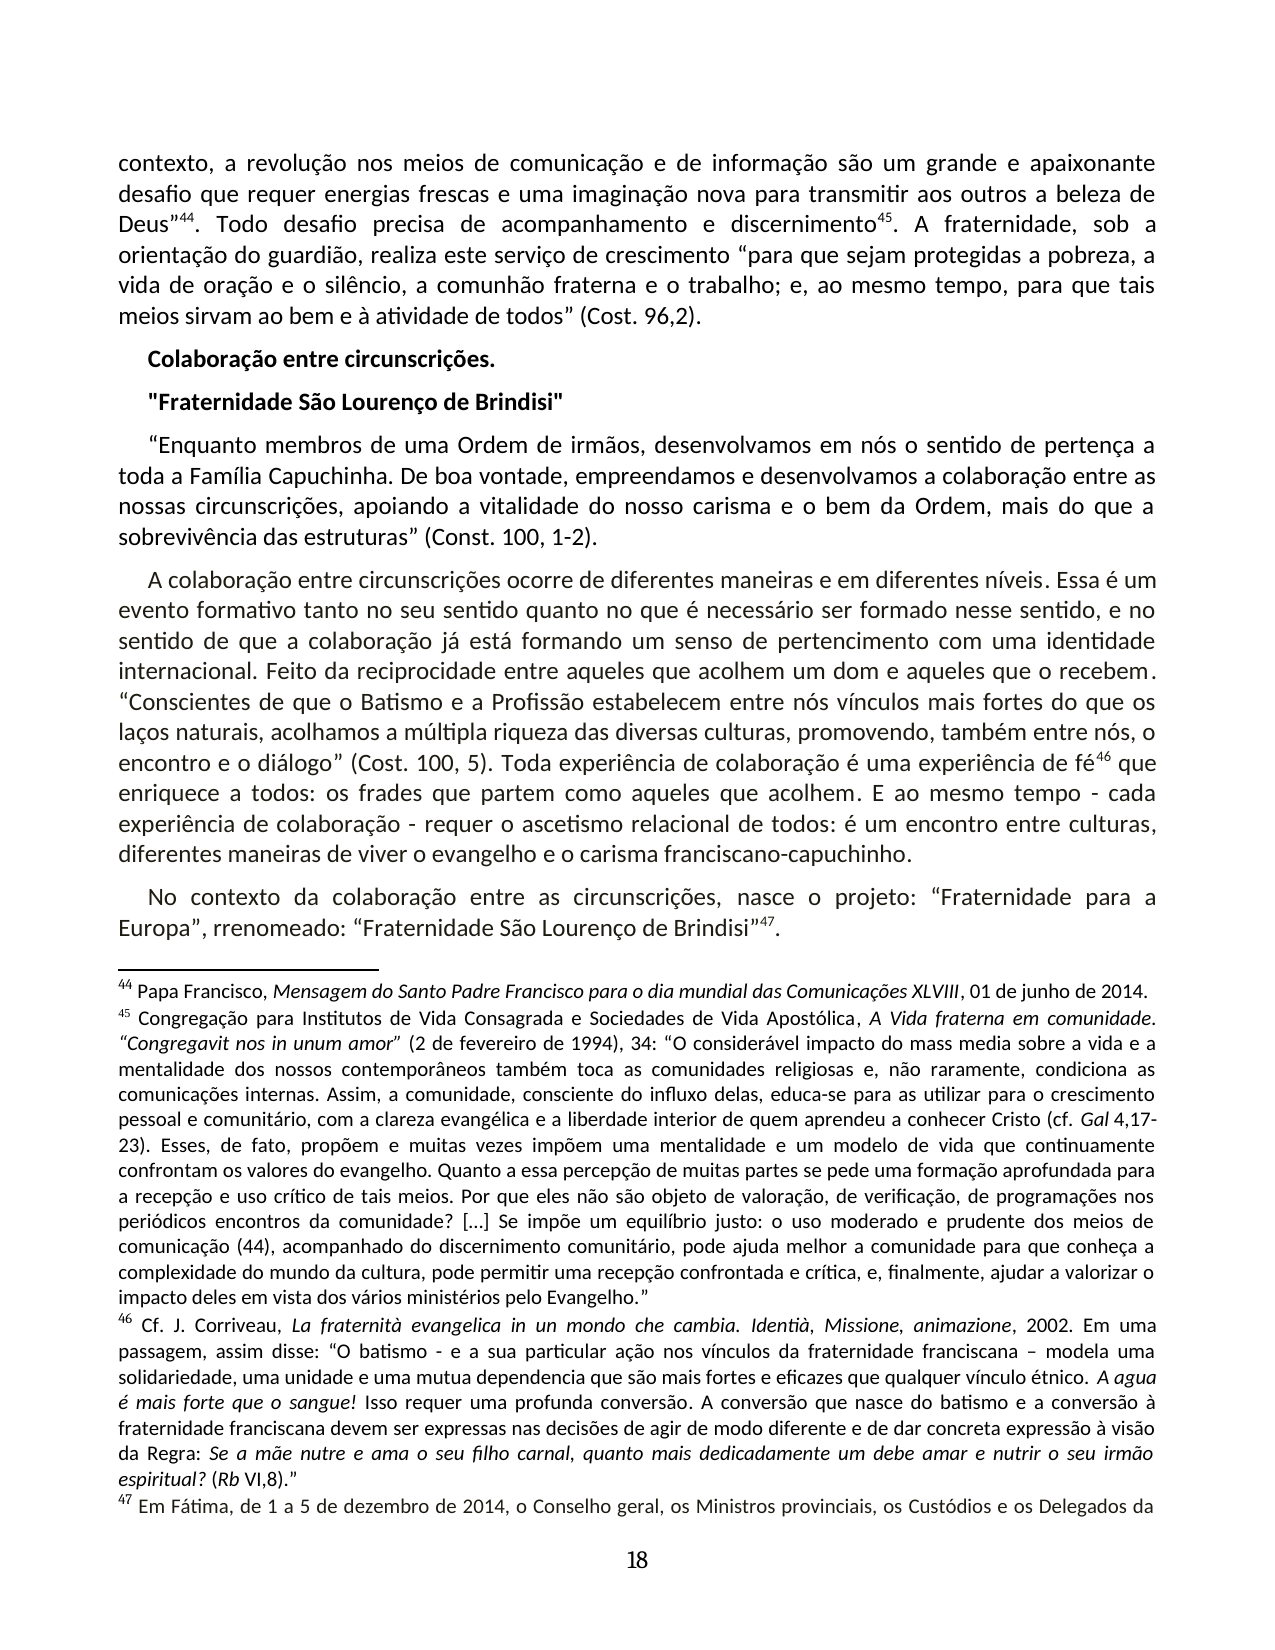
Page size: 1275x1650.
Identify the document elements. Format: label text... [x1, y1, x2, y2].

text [118, 148, 1157, 331]
text "Fraternidade São Lourenço de Brindisi" [118, 386, 1157, 417]
text Colaboração entre circunscrições. [118, 343, 1157, 374]
text No contexto da colaboração entre as circunscrições, nasce o projeto: “Fraternidade para a Europa”, rrenomeado: “Fraternidade São Lourenço de Brindisi”. [118, 882, 1157, 943]
text A colaboração entre circunscrições ocorre de diferentes maneiras e em diferentes níveis. Essa é um evento formativo tanto no seu sentido quanto no que é necessário ser formado nesse sentido, e no sentido de que a colaboração já está formando um senso de pertencimento com uma identidade internacional. Feito da reciprocidade entre aqueles que acolhem um dom e aqueles que o recebem. “Conscientes de que o Batismo e a Profissão estabelecem entre nós vínculos mais fortes do que os laços naturais, acolhamos a múltipla riqueza das diversas culturas, promovendo, também entre nós, o encontro e o diálogo” (Cost. 100, 5). Toda experiência de colaboração é uma experiência de fé que enriquece a todos: os frades que partem como aqueles que acolhem. E ao mesmo tempo - cada experiência de colaboração - requer o ascetismo relacional de todos: é um encontro entre culturas, diferentes maneiras de viver o evangelho e o carisma franciscano-capuchinho. [118, 564, 1157, 869]
text “Enquanto membros de uma Ordem de irmãos, desenvolvamos em nós o sentido de pertença a toda a Família Capuchinha. De boa vontade, empreendamos e desenvolvamos a colaboração entre as nossas circunscrições, apoiando a vitalidade do nosso carisma e o bem da Ordem, mais do que a sobrevivência das estruturas” (Const. 100, 1-2). [118, 429, 1157, 551]
